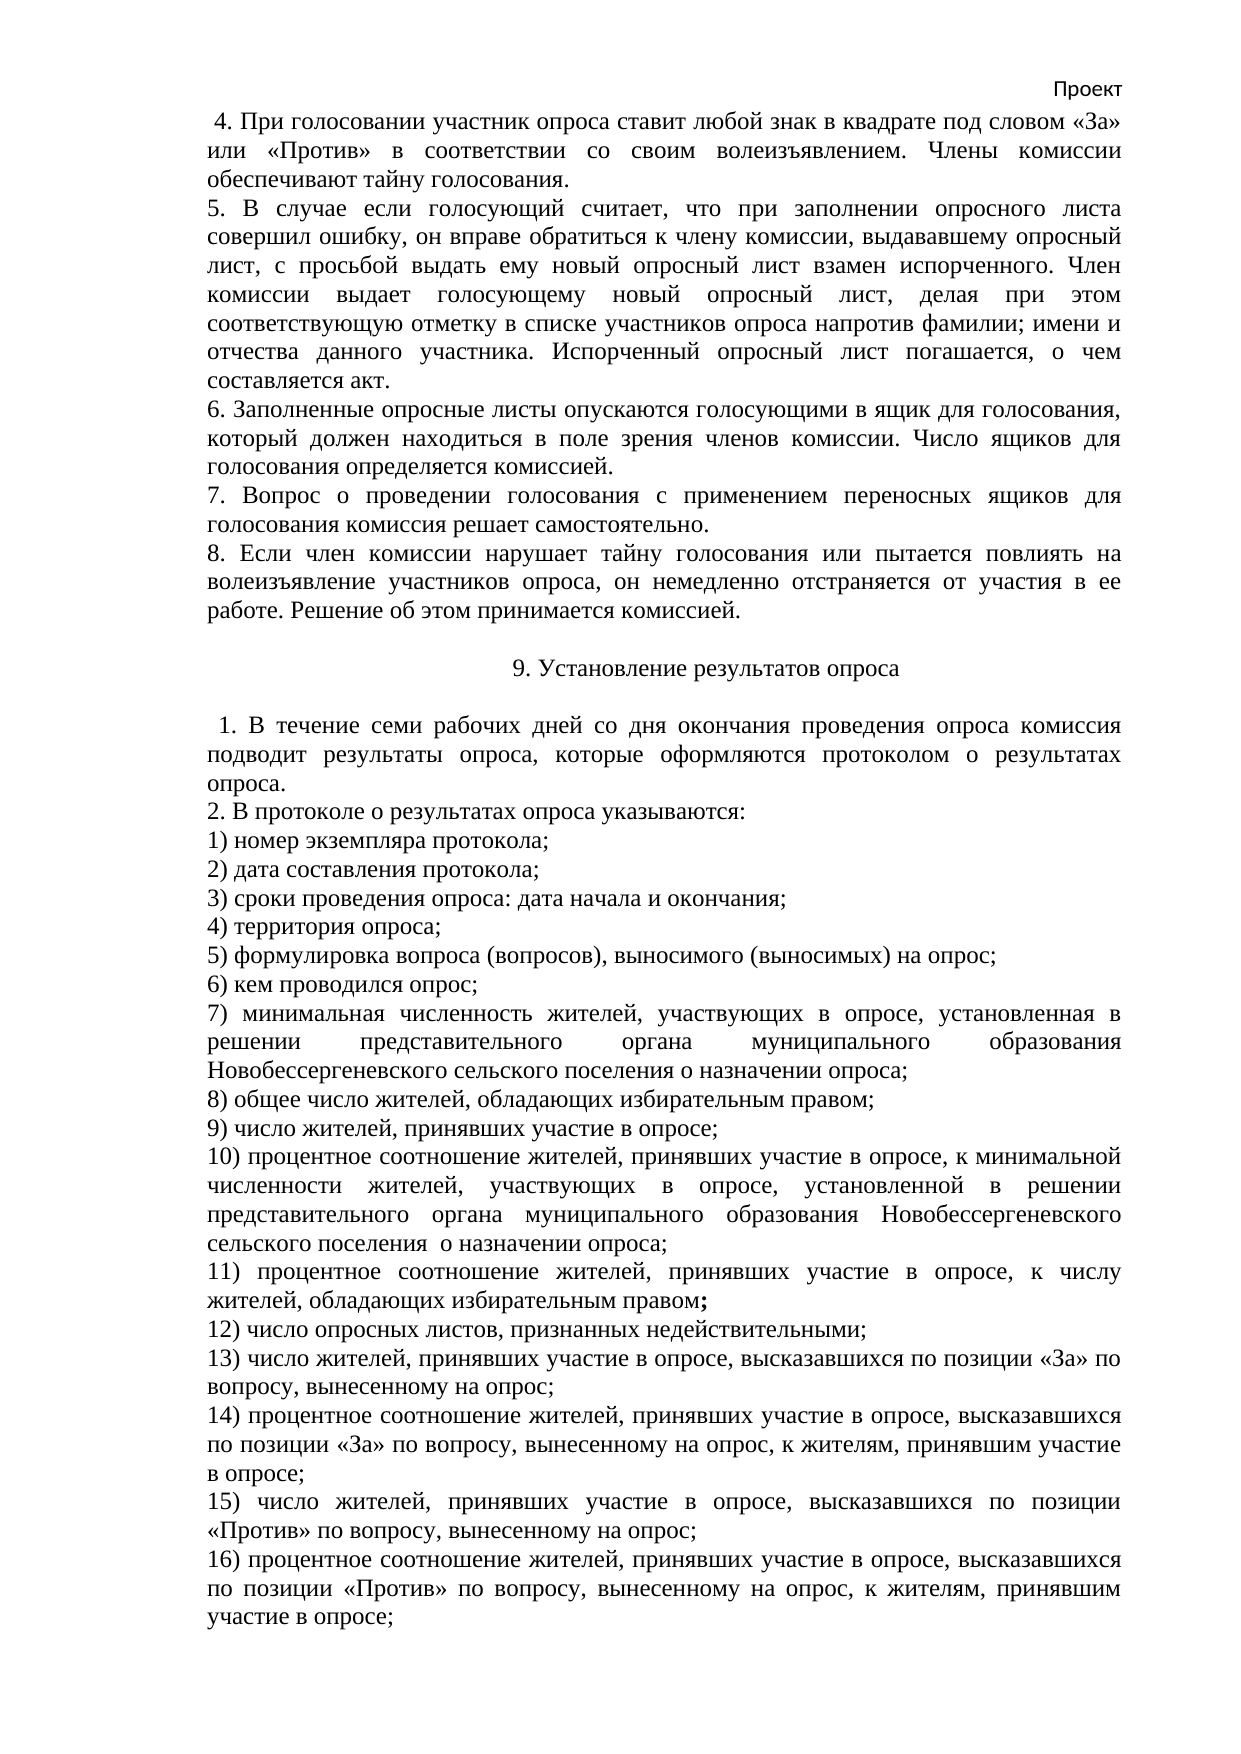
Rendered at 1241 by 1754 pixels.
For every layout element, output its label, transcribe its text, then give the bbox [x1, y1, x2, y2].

title 11) процентное соотношение жителей, принявших участие в опросе, к числу жителей, обладающих избирательным правом; [207, 1256, 1122, 1314]
title 4) территория опроса; [207, 911, 1122, 940]
title 7. Вопрос о проведении голосования с применением переносных ящиков для голосования комиссия решает самостоятельно. [207, 480, 1122, 538]
title 1) номер экземпляра протокола; [207, 825, 1122, 854]
title 2) дата составления протокола; [207, 854, 1122, 883]
title 12) число опросных листов, признанных недействительными; [207, 1314, 1122, 1343]
title 7) минимальная численность жителей, участвующих в опросе, установленная в решении представительного органа муниципального образования Новобессергеневского сельского поселения о назначении опроса; [207, 998, 1122, 1084]
title 16) процентное соотношение жителей, принявших участие в опросе, высказавшихся по позиции «Против» по вопросу, вынесенному на опрос, к жителям, принявшим участие в опросе; [207, 1544, 1122, 1630]
title 9. Установление результатов опроса [290, 653, 1122, 681]
title 1. В течение семи рабочих дней со дня окончания проведения опроса комиссия подводит результаты опроса, которые оформляются протоколом о результатах опроса. [207, 710, 1122, 796]
title 13) число жителей, принявших участие в опросе, высказавшихся по позиции «За» по вопросу, вынесенному на опрос; [207, 1343, 1122, 1400]
title 6. Заполненные опросные листы опускаются голосующими в ящик для голосования, который должен находиться в поле зрения членов комиссии. Число ящиков для голосования определяется комиссией. [207, 394, 1122, 480]
title 5. В случае если голосующий считает, что при заполнении опросного листа совершил ошибку, он вправе обратиться к члену комиссии, выдававшему опросный лист, с просьбой выдать ему новый опросный лист взамен испорченного. Член комиссии выдает голосующему новый опросный лист, делая при этом соответствующую отметку в списке участников опроса напротив фамилии; имени и отчества данного участника. Испорченный опросный лист погашается, о чем составляется акт. [207, 193, 1122, 394]
title 3) сроки проведения опроса: дата начала и окончания; [207, 883, 1122, 911]
title 8. Если член комиссии нарушает тайну голосования или пытается повлиять на волеизъявление участников опроса, он немедленно отстраняется от участия в ее работе. Решение об этом принимается комиссией. [207, 538, 1122, 624]
title 5) формулировка вопроса (вопросов), выносимого (выносимых) на опрос; [207, 940, 1122, 969]
title 2. В протоколе о результатах опроса указываются: [207, 796, 1122, 825]
title 15) число жителей, принявших участие в опросе, высказавшихся по позиции «Против» по вопросу, вынесенному на опрос; [207, 1486, 1122, 1544]
title 4. При голосовании участник опроса ставит любой знак в квадрате под словом «За» или «Против» в соответствии со своим волеизъявлением. Члены комиссии обеспечивают тайну голосования. [207, 106, 1122, 193]
title 9) число жителей, принявших участие в опросе; [207, 1113, 1122, 1141]
title 10) процентное соотношение жителей, принявших участие в опросе, к минимальной численности жителей, участвующих в опросе, установленной в решении представительного органа муниципального образования Новобессергеневского сельского поселения о назначении опроса; [207, 1141, 1122, 1256]
title 14) процентное соотношение жителей, принявших участие в опросе, высказавшихся по позиции «За» по вопросу, вынесенному на опрос, к жителям, принявшим участие в опросе; [207, 1400, 1122, 1486]
title 8) общее число жителей, обладающих избирательным правом; [207, 1084, 1122, 1113]
title 6) кем проводился опрос; [207, 969, 1122, 998]
